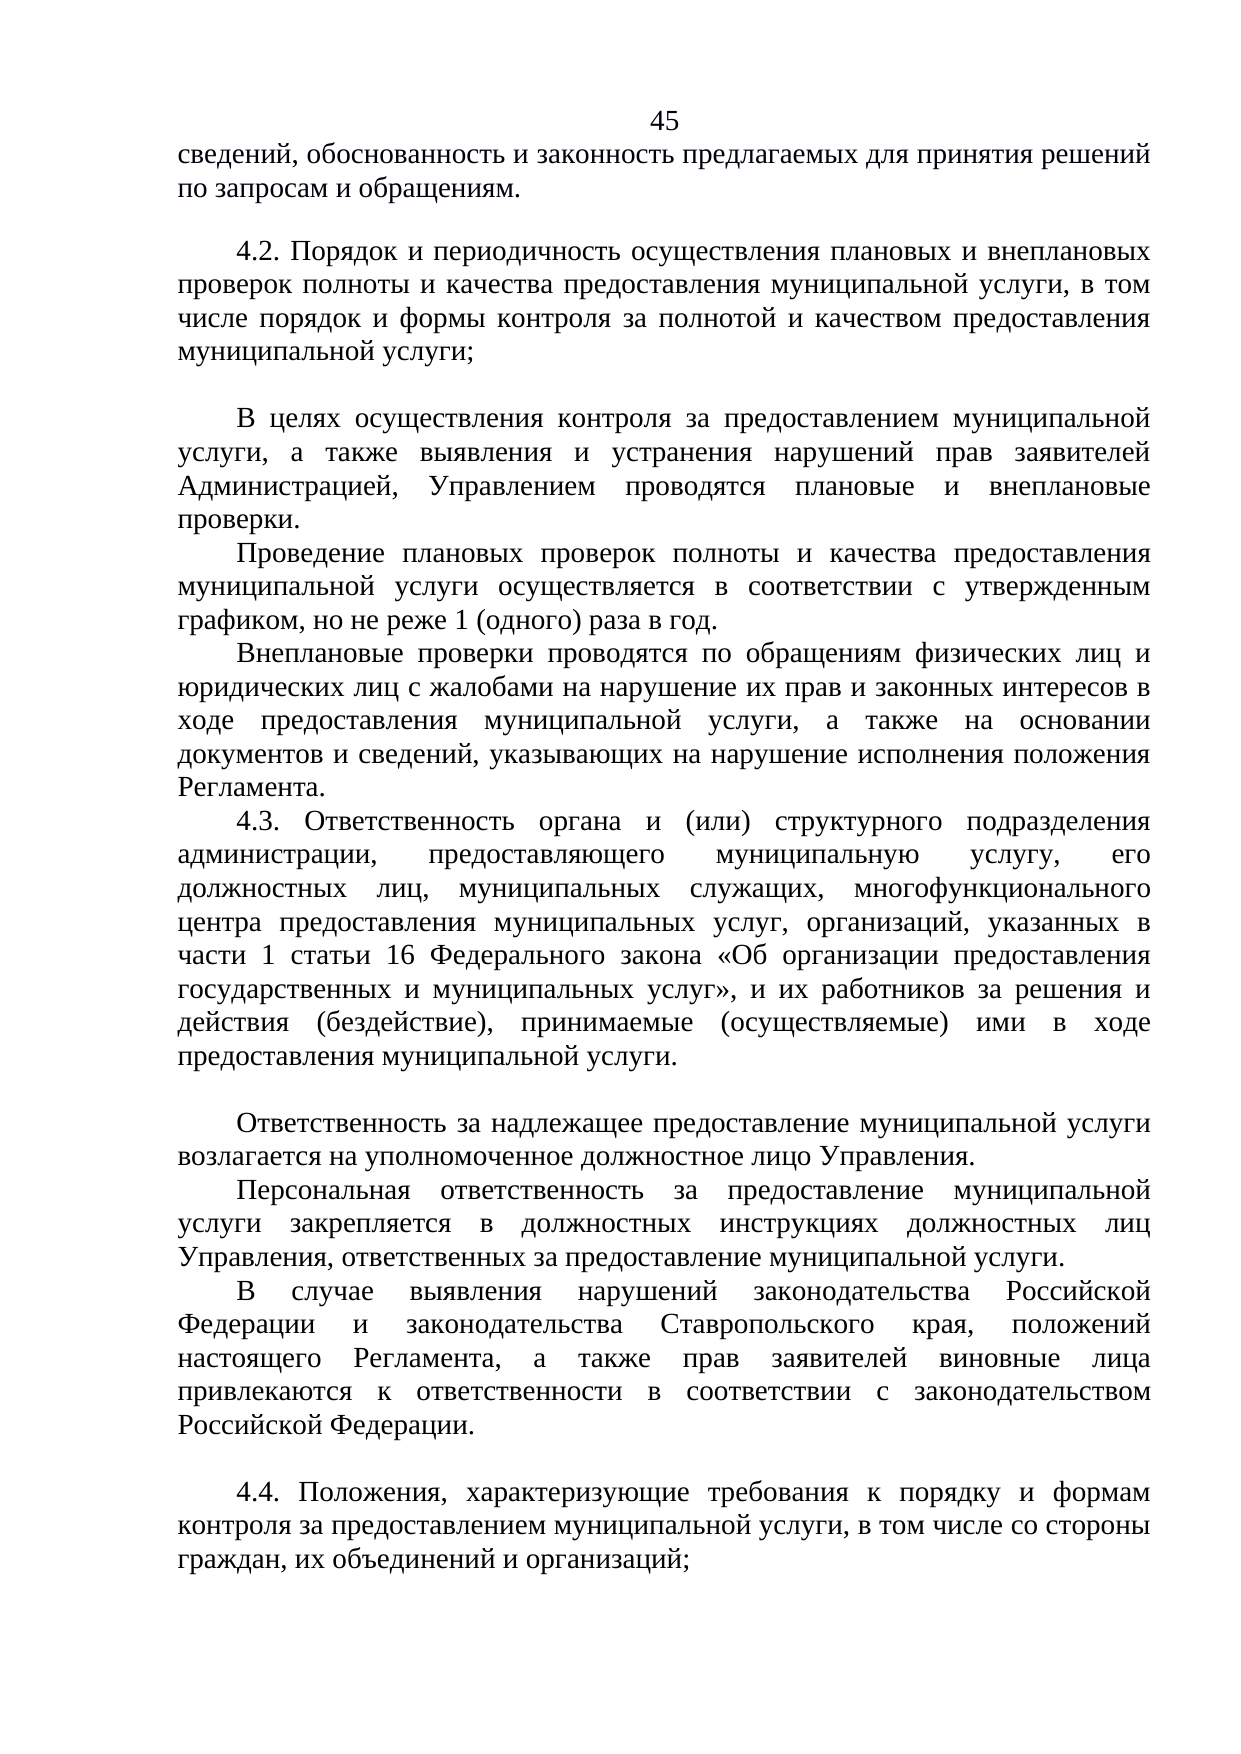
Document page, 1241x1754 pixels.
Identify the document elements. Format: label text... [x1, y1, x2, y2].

text Персональная ответственность за предоставление муниципальной услуги закрепляется в должностных инструкциях должностных лиц Управления, ответственных за предоставление муниципальной услуги. [177, 1172, 1152, 1273]
text Проведение плановых проверок полноты и качества предоставления муниципальной услуги осуществляется в соответствии с утвержденным графиком, но не реже 1 (одного) раза в год. [177, 535, 1152, 635]
text 4.2. Порядок и периодичность осуществления плановых и внеплановых проверок полноты и качества предоставления муниципальной услуги, в том числе порядок и формы контроля за полнотой и качеством предоставления муниципальной услуги; [177, 233, 1152, 367]
text В случае выявления нарушений законодательства Российской Федерации и законодательства Ставропольского края, положений настоящего Регламента, а также прав заявителей виновные лица привлекаются к ответственности в соответствии с законодательством Российской Федерации. [177, 1273, 1152, 1440]
text 4.4. Положения, характеризующие требования к порядку и формам контроля за предоставлением муниципальной услуги, в том числе со стороны граждан, их объединений и организаций; [177, 1474, 1152, 1574]
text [177, 137, 1152, 204]
text Внеплановые проверки проводятся по обращениям физических лиц и юридических лиц с жалобами на нарушение их прав и законных интересов в ходе предоставления муниципальной услуги, а также на основании документов и сведений, указывающих на нарушение исполнения положения Регламента. [177, 635, 1152, 803]
text В целях осуществления контроля за предоставлением муниципальной услуги, а также выявления и устранения нарушений прав заявителей Администрацией, Управлением проводятся плановые и внеплановые проверки. [177, 401, 1152, 535]
text Ответственность за надлежащее предоставление муниципальной услуги возлагается на уполномоченное должностное лицо Управления. [177, 1105, 1152, 1172]
text 4.3. Ответственность органа и (или) структурного подразделения администрации, предоставляющего муниципальную услугу, его должностных лиц, муниципальных служащих, многофункционального центра предоставления муниципальных услуг, организаций, указанных в части 1 статьи 16 Федерального закона «Об организации предоставления государственных и муниципальных услуг», и их работников за решения и действия (бездействие), принимаемые (осуществляемые) ими в ходе предоставления муниципальной услуги. [177, 803, 1152, 1071]
